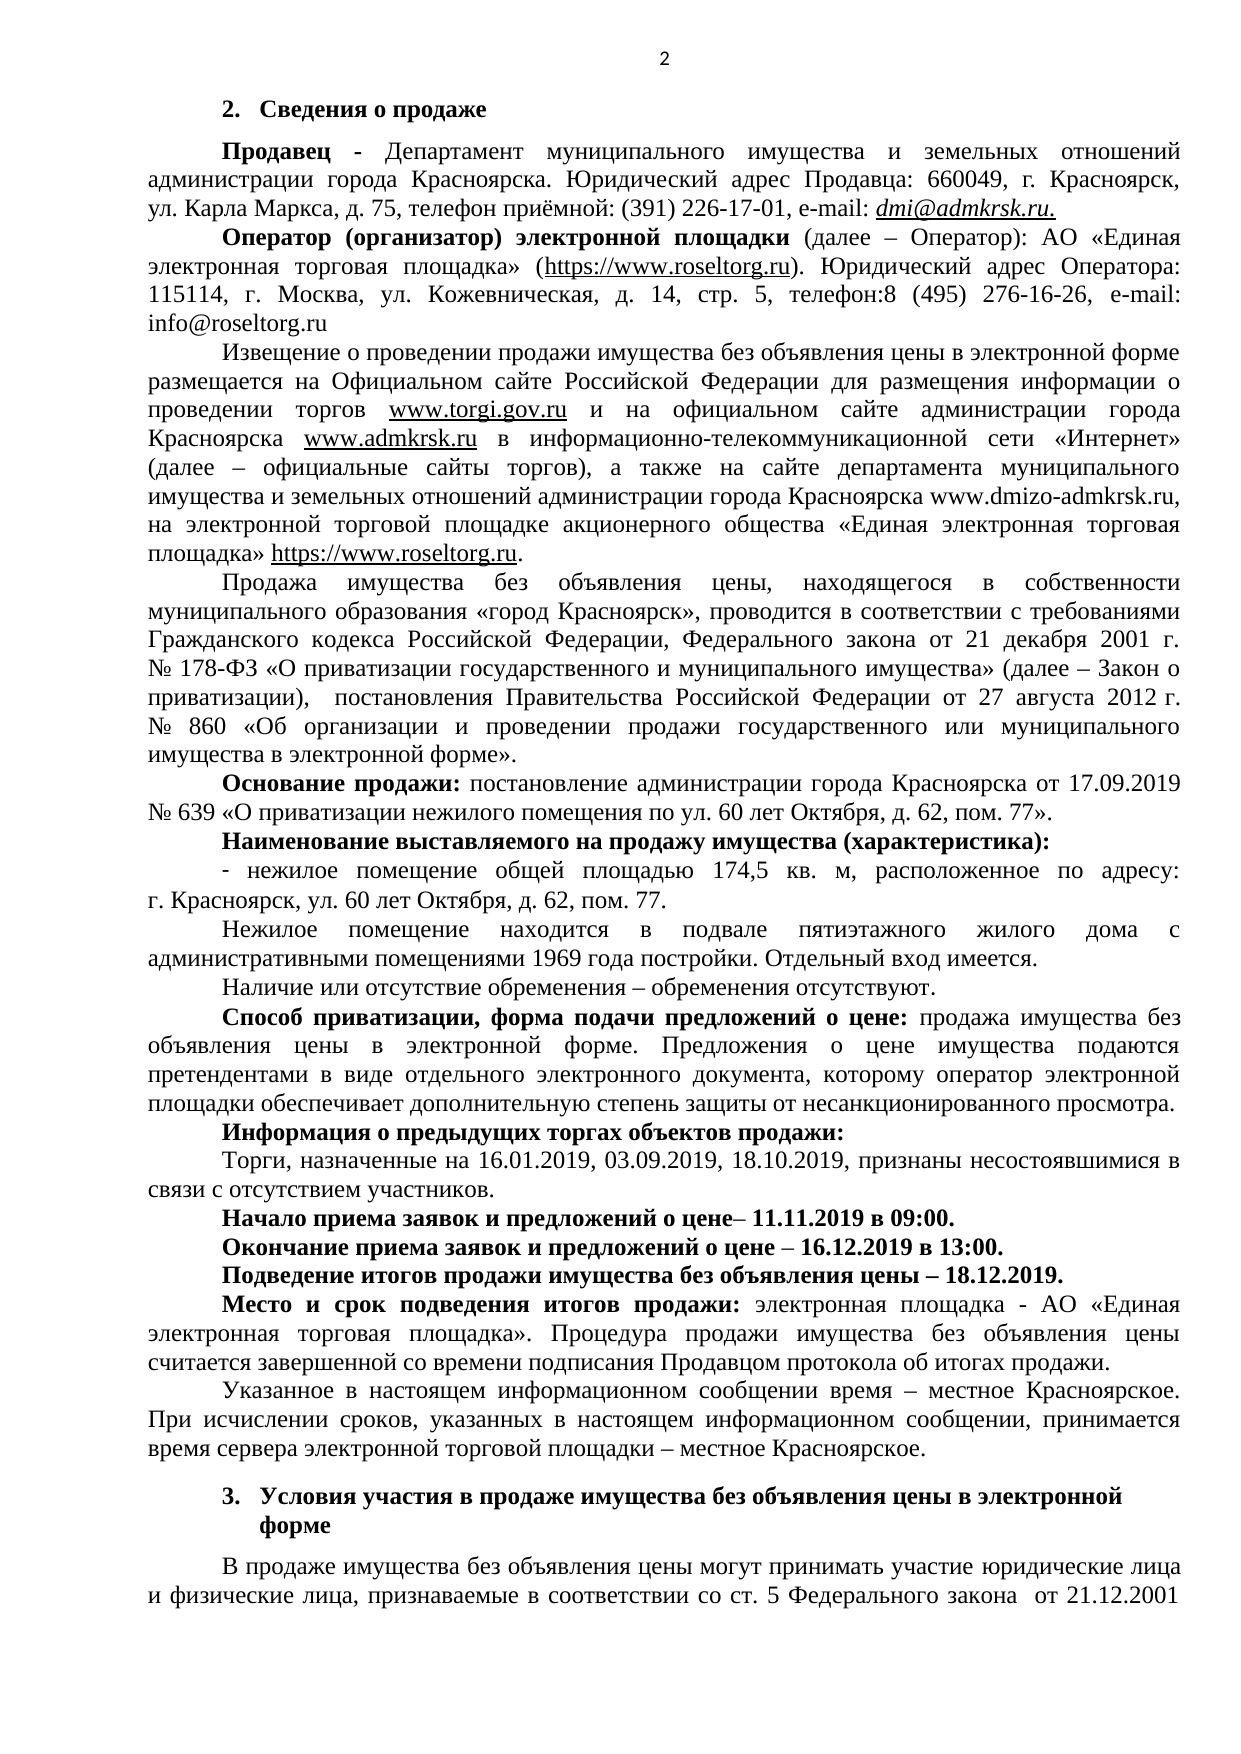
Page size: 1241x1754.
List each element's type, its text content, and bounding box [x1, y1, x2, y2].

text Продажа имущества без объявления цены, находящегося в собственности муниципального образования «город Красноярск», проводится в соответствии с требованиями Гражданского кодекса Российской Федерации, Федерального закона от 21 декабря 2001 г. № 178-ФЗ «О приватизации государственного и муниципального имущества» (далее – Закон о приватизации), постановления Правительства Российской Федерации от 27 августа 2012 г. № 860 «Об организации и проведении продажи государственного или муниципального имущества в электронной форме». [148, 567, 1181, 768]
text - нежилое помещение общей площадью 174,5 кв. м, расположенное по адресу: г. Красноярск, ул. 60 лет Октября, д. 62, пом. 77. [148, 854, 1181, 914]
text Продавец - Департамент муниципального имущества и земельных отношений администрации города Красноярска. Юридический адрес Продавца: 660049, г. Красноярск, ул. Карла Маркса, д. 75, телефон приёмной: (391) 226-17-01, e-mail: dmi@admkrsk.ru. [148, 136, 1181, 222]
text Подведение итогов продажи имущества без объявления цены – 18.12.2019. [148, 1261, 1181, 1289]
text Оператор (организатор) электронной площадки (далее – Оператор): АО «Единая электронная торговая площадка» (https://www.roseltorg.ru). Юридический адрес Оператора: 115114, г. Москва, ул. Кожевническая, д. 14, стр. 5, телефон:8 (495) 276-16-26, e-mail: info@roseltorg.ru [148, 222, 1181, 337]
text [148, 1551, 1181, 1608]
text Окончание приема заявок и предложений о цене – 16.12.2019 в 13:00. [148, 1232, 1181, 1261]
text Основание продажи: постановление администрации города Красноярска от 17.09.2019 № 639 «О приватизации нежилого помещения по ул. 60 лет Октября, д. 62, пом. 77». [148, 768, 1181, 826]
text Торги, назначенные на 16.01.2019, 03.09.2019, 18.10.2019, признаны несостоявшимися в связи с отсутствием участников. [148, 1146, 1181, 1203]
text Извещение о проведении продажи имущества без объявления цены в электронной форме размещается на Официальном сайте Российской Федерации для размещения информации о проведении торгов www.torgi.gov.ru и на официальном сайте администрации города Красноярска www.admkrsk.ru в информационно-телекоммуникационной сети «Интернет» (далее – официальные сайты торгов), а также на сайте департамента муниципального имущества и земельных отношений администрации города Красноярска www.dmizo-admkrsk.ru, на электронной торговой площадке акционерного общества «Единая электронная торговая площадка» https://www.roseltorg.ru. [148, 337, 1181, 567]
text Наличие или отсутствие обременения – обременения отсутствуют. [148, 971, 1181, 1002]
text Указанное в настоящем информационном сообщении время – местное Красноярское. При исчислении сроков, указанных в настоящем информационном сообщении, принимается время сервера электронной торговой площадки – местное Красноярское. [148, 1376, 1181, 1462]
text Начало приема заявок и предложений о цене– 11.11.2019 в 09:00. [148, 1203, 1181, 1232]
text Способ приватизации, форма подачи предложений о цене: продажа имущества без объявления цены в электронной форме. Предложения о цене имущества подаются претендентами в виде отдельного электронного документа, которому оператор электронной площадки обеспечивает дополнительную степень защиты от несанкционированного просмотра. [148, 1002, 1181, 1117]
text Нежилое помещение находится в подвале пятиэтажного жилого дома с административными помещениями 1969 года постройки. Отдельный вход имеется. [148, 914, 1181, 971]
text Место и срок подведения итогов продажи: электронная площадка - АО «Единая электронная торговая площадка». Процедура продажи имущества без объявления цены считается завершенной со времени подписания Продавцом протокола об итогах продажи. [148, 1289, 1181, 1376]
text Информация о предыдущих торгах объектов продажи: [148, 1117, 1181, 1146]
text Наименование выставляемого на продажу имущества (характеристика): [148, 826, 1181, 854]
list Условия участия в продаже имущества без объявления цены в электронной форме [222, 1481, 1181, 1538]
list Сведения о продаже [222, 94, 1181, 123]
